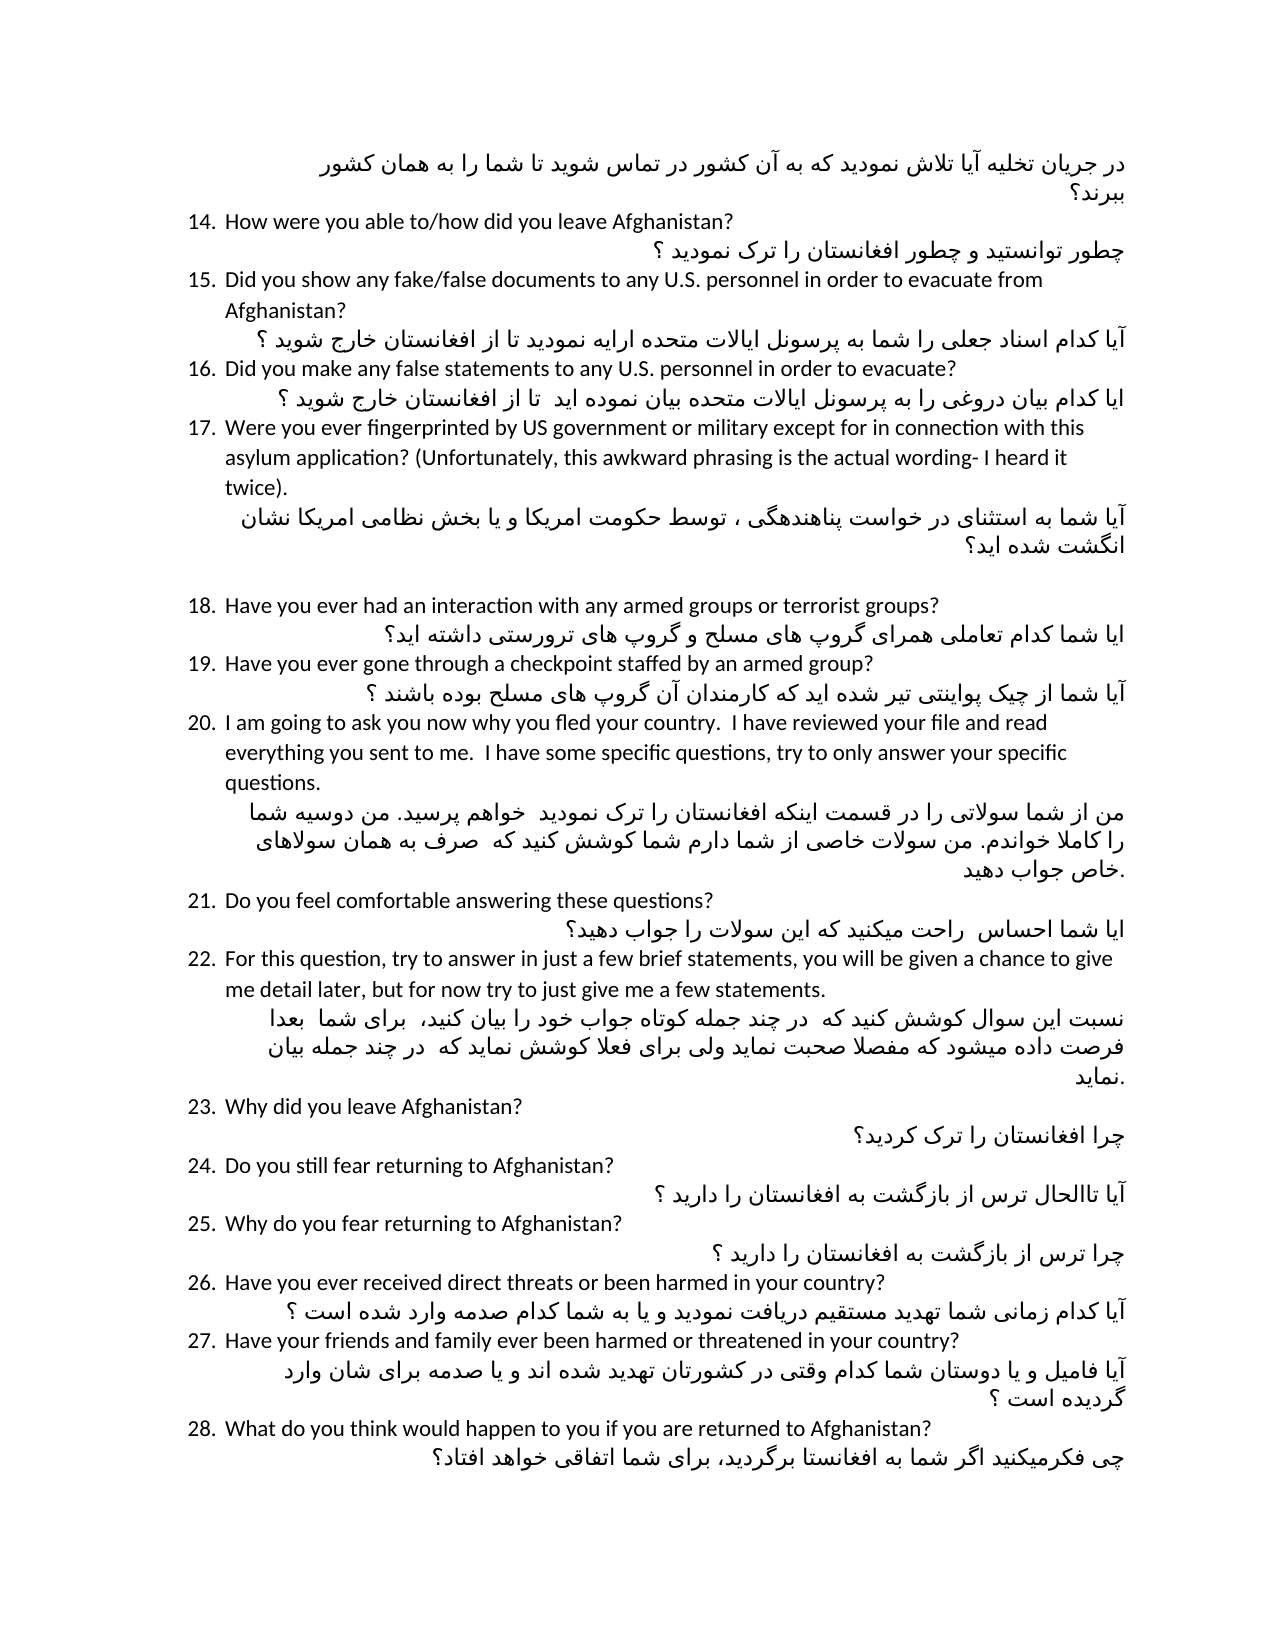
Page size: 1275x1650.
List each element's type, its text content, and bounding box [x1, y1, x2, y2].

list ايا شما احساس راحت ميکنيد که اين سولات را جواب دهيد؟ [225, 916, 1125, 942]
list چرا ترس از بازگشت به افغانستان را داريد ؟ [225, 1239, 1125, 1266]
list Did you make any false statements to any U.S. personnel in order to evacuate? [187, 354, 1125, 382]
list Have you ever received direct threats or been harmed in your country? [187, 1268, 1125, 1296]
list آيا کدام زمانی شما تهدید مستقيم دریافت نموديد و يا به شما کدام صدمه وارد شده است ؟ [225, 1298, 1125, 1324]
list Were you ever fingerprinted by US government or military except for in connection with this asylum application? (Unfortunately, this awkward phrasing is the actual wording- I heard it twice). [187, 413, 1125, 501]
list من از شما سولاتی را در قسمت اينکه افغانستان را ترک نموديد خواهم پرسيد. من دوسیه شما را کاملا خواندم. من سولات خاصی از شما دارم شما کوشش کنيد که صرف به همان سولاهای خاص جواب دهيد. [225, 799, 1125, 884]
list I am going to ask you now why you fled your country. I have reviewed your file and read everything you sent to me. I have some specific questions, try to only answer your specific questions. [187, 708, 1125, 796]
list آيا کدام اسناد جعلی را شما به پرسونل ايالات متحده ارایه نمودید تا از افغانستان خارج شويد ؟ [225, 326, 1125, 352]
list Have you ever had an interaction with any armed groups or terrorist groups? [187, 591, 1125, 619]
list Did you show any fake/false documents to any U.S. personnel in order to evacuate from Afghanistan? [187, 266, 1125, 324]
list ايا کدام بيان دروغی را به پرسونل ايالات متحده بیان نموده اید تا از افغانستان خارج شويد ؟ [225, 384, 1125, 411]
list چی فکرمیکنید اگر شما به افغانستا برگردید، برای شما اتفاقی خواهد افتاد؟ [225, 1444, 1125, 1470]
list For this question, try to answer in just a few brief statements, you will be given a chance to give me detail later, but for now try to just give me a few statements. [187, 944, 1125, 1003]
list Do you feel comfortable answering these questions? [187, 886, 1125, 914]
list در جريان تخليه آيا تلاش نموديد که به آن کشور در تماس شويد تا شما را به همان کشور ببرند؟ [300, 150, 1125, 205]
list How were you able to/how did you leave Afghanistan? [187, 207, 1125, 235]
list Have you ever gone through a checkpoint staffed by an armed group? [187, 649, 1125, 677]
list آيا فامیل و يا دوستان شما کدام وقتی در کشورتان تهديد شده اند و يا صدمه برای شان وارد گرديده است ؟ [225, 1357, 1125, 1412]
list ايا شما کدام تعاملی همرای گروپ های مسلح و گروپ های ترورستی داشته ايد؟ [225, 621, 1125, 647]
list چرا افغانستان را ترک کرديد؟ [225, 1122, 1125, 1149]
list نسبت اين سوال کوشش کنيد که در چند جمله کوتاه جواب خود را بيان کنيد، برای شما بعدا فرصت داده میشود که مفصلا صحبت نمايد ولی برای فعلا کوشش نمايد که در چند جمله بیان نمايد. [225, 1005, 1125, 1090]
list Do you still fear returning to Afghanistan? [187, 1151, 1125, 1179]
list آیا شما به استثنای در خواست پناهندهگی ، توسط حکومت امريکا و يا بخش نظامی امريکا نشان انگشت شده ايد؟ [225, 504, 1125, 558]
list آيا شما از چیک پواینتی تیر شده ايد که کارمندان آن گروپ های مسلح بوده باشند ؟ [225, 679, 1125, 706]
list Why did you leave Afghanistan? [187, 1092, 1125, 1120]
list چطور توانستيد و چطور افغانستان را ترک نموديد ؟ [225, 237, 1125, 263]
list آيا تاالحال ترس از بازگشت به افغانستان را دارید ؟ [225, 1181, 1125, 1207]
list Have your friends and family ever been harmed or threatened in your country? [187, 1327, 1125, 1355]
list What do you think would happen to you if you are returned to Afghanistan? [187, 1414, 1125, 1442]
list Why do you fear returning to Afghanistan? [187, 1209, 1125, 1237]
